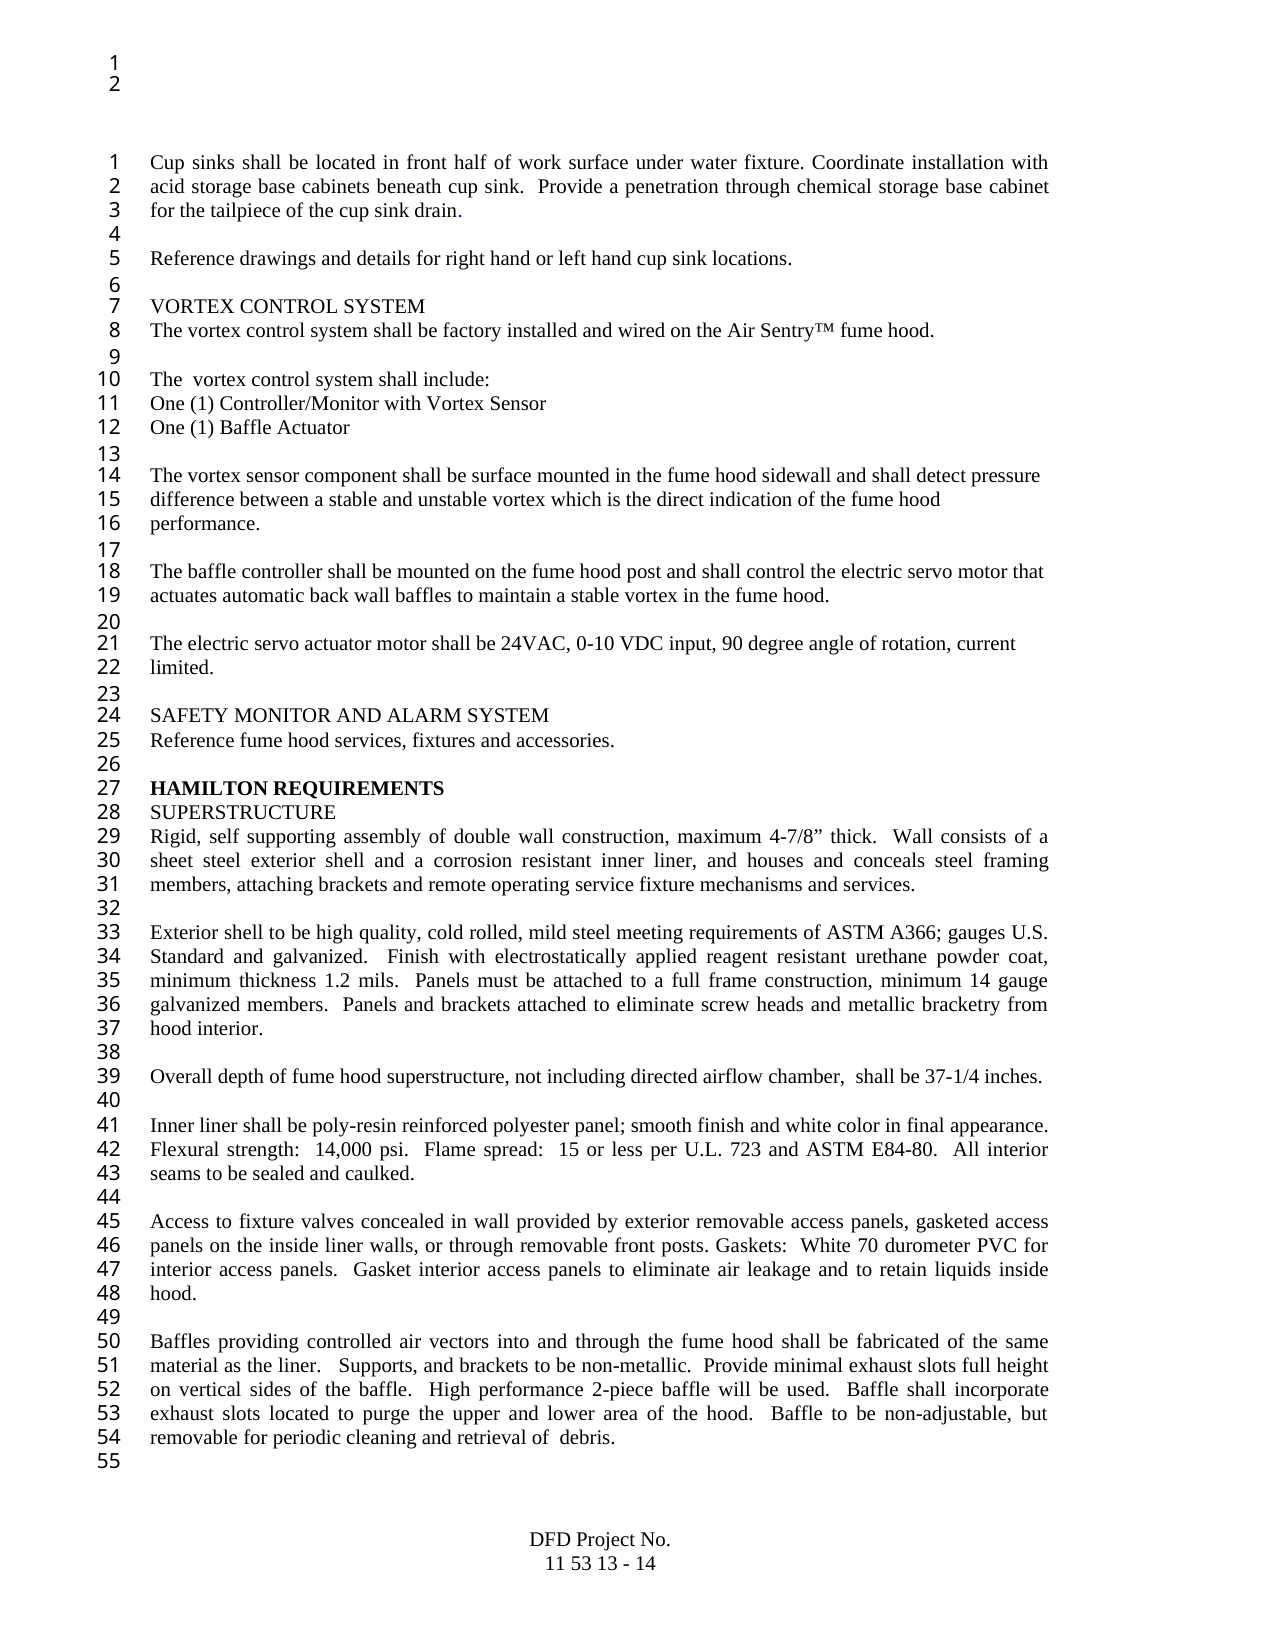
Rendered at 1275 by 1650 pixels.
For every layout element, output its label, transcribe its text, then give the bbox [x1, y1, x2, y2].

text The vortex sensor component shall be surface mounted in the fume hood sidewall and shall detect pressure difference between a stable and unstable vortex which is the direct indication of the fume hood performance. [150, 463, 1050, 535]
text Baffles providing controlled air vectors into and through the fume hood shall be fabricated of the same material as the liner. Supports, and brackets to be non-metallic. Provide minimal exhaust slots full height on vertical sides of the baffle. High performance 2-piece baffle will be used. Baffle shall incorporate exhaust slots located to purge the upper and lower area of the hood. Baffle to be non-adjustable, but removable for periodic cleaning and retrieval of debris. [150, 1329, 1050, 1449]
text Overall depth of fume hood superstructure, not including directed airflow chamber, shall be 37-1/4 inches. [150, 1064, 1050, 1088]
text VORTEX CONTROL SYSTEM [150, 294, 1050, 318]
text Exterior shell to be high quality, cold rolled, mild steel meeting requirements of ASTM A366; gauges U.S. Standard and galvanized. Finish with electrostatically applied reagent resistant urethane powder coat, minimum thickness 1.2 mils. Panels must be attached to a full frame construction, minimum 14 gauge galvanized members. Panels and brackets attached to eliminate screw heads and metallic bracketry from hood interior. [150, 920, 1050, 1040]
text Rigid, self supporting assembly of double wall construction, maximum 4-7/8” thick. Wall consists of a sheet steel exterior shell and a corrosion resistant inner liner, and houses and conceals steel framing members, attaching brackets and remote operating service fixture mechanisms and services. [150, 824, 1050, 896]
text One (1) Controller/Monitor with Vortex Sensor [150, 391, 1050, 415]
text The vortex control system shall be factory installed and wired on the Air Sentry™ fume hood. [150, 318, 1050, 342]
text HAMILTON REQUIREMENTS [150, 776, 1050, 800]
text Access to fixture valves concealed in wall provided by exterior removable access panels, gasketed access panels on the inside liner walls, or through removable front posts. Gaskets: White 70 durometer PVC for interior access panels. Gasket interior access panels to eliminate air leakage and to retain liquids inside hood. [150, 1209, 1050, 1305]
text Reference fume hood services, fixtures and accessories. [150, 727, 1050, 752]
text One (1) Baffle Actuator [150, 415, 1050, 439]
text The baffle controller shall be mounted on the fume hood post and shall control the electric servo motor that actuates automatic back wall baffles to maintain a stable vortex in the fume hood. [150, 559, 1050, 607]
text SUPERSTRUCTURE [150, 800, 1050, 824]
text Cup sinks shall be located in front half of work surface under water fixture. Coordinate installation with acid storage base cabinets beneath cup sink. Provide a penetration through chemical storage base cabinet for the tailpiece of the cup sink drain. [150, 150, 1050, 222]
text SAFETY MONITOR AND ALARM SYSTEM [150, 703, 1050, 727]
text Reference drawings and details for right hand or left hand cup sink locations. [150, 246, 1050, 270]
text Inner liner shall be poly-resin reinforced polyester panel; smooth finish and white color in final appearance. Flexural strength: 14,000 psi. Flame spread: 15 or less per U.L. 723 and ASTM E84-80. All interior seams to be sealed and caulked. [150, 1112, 1050, 1185]
text The electric servo actuator motor shall be 24VAC, 0-10 VDC input, 90 degree angle of rotation, current limited. [150, 631, 1050, 679]
text The vortex control system shall include: [150, 367, 1050, 391]
